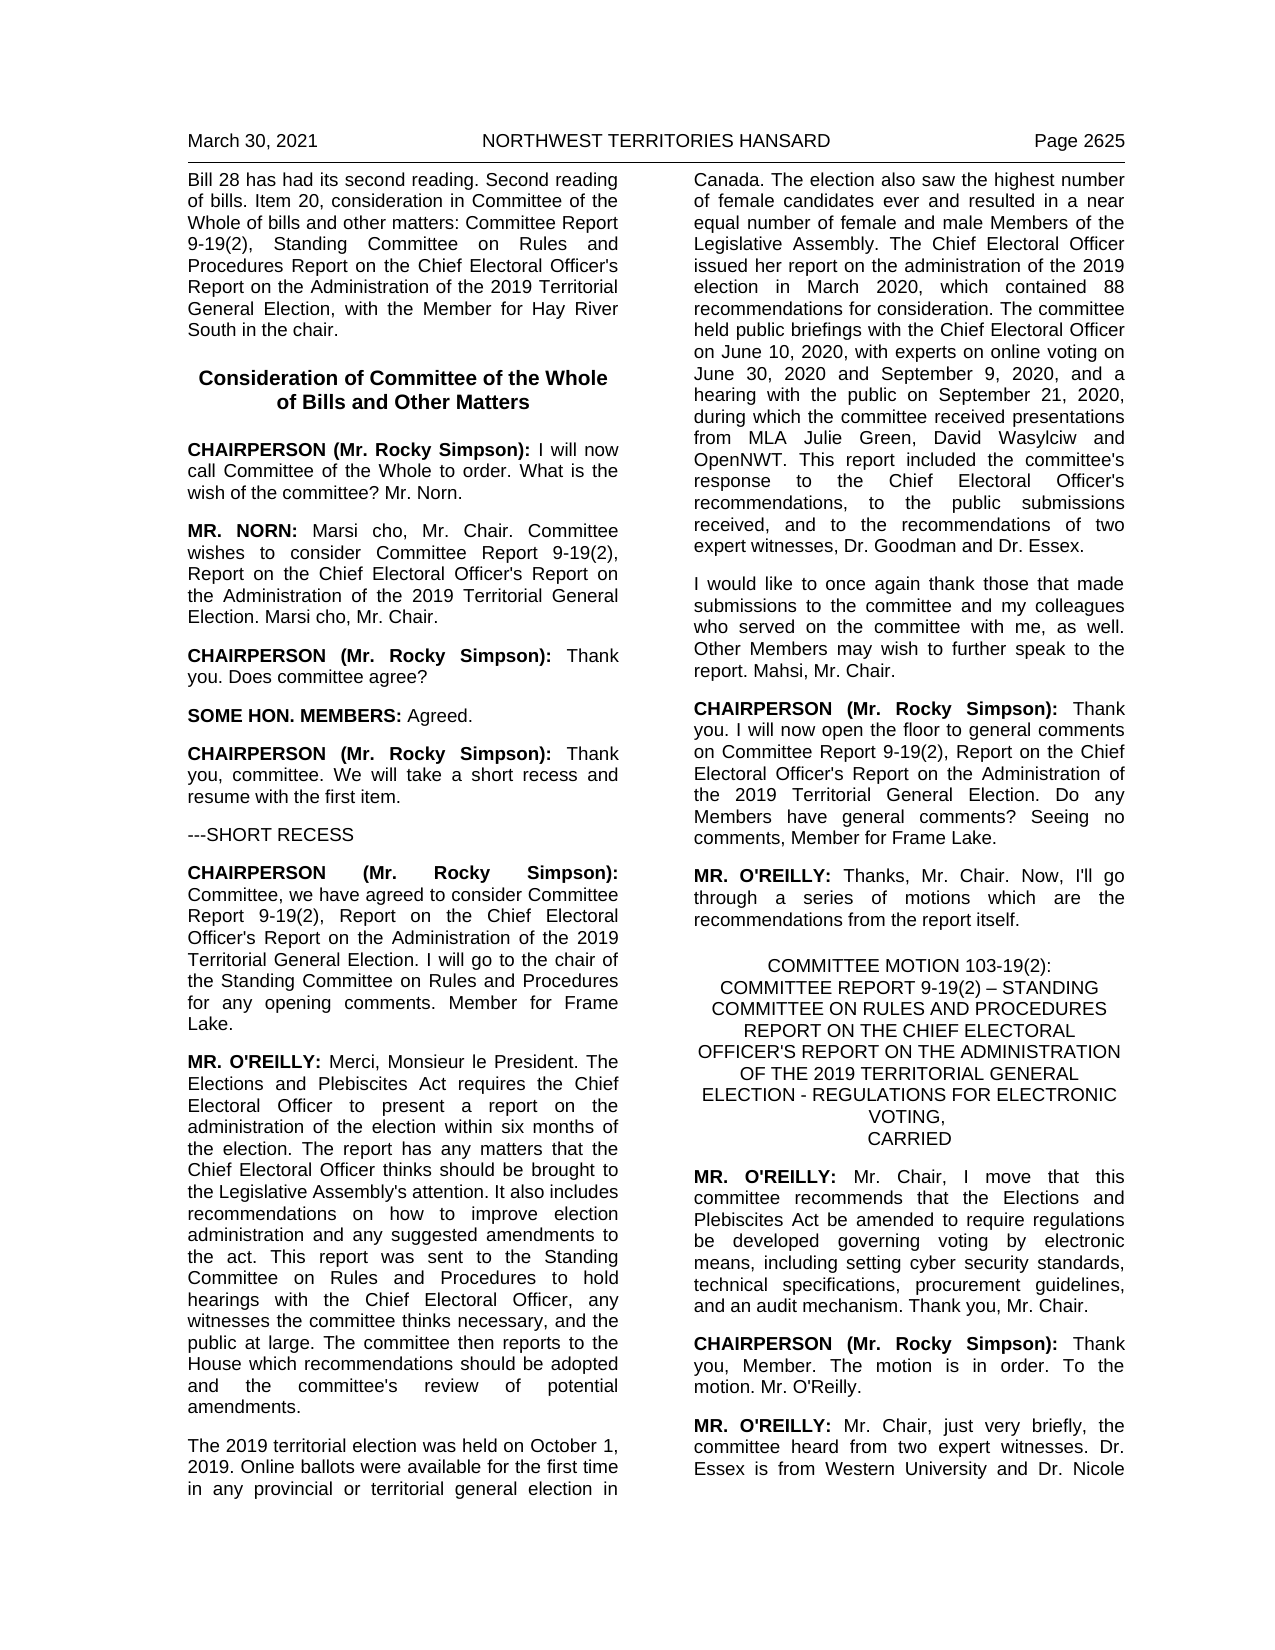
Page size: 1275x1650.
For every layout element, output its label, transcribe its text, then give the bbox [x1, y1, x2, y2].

text I would like to once again thank those that made submissions to the committee and my colleagues who served on the committee with me, as well. Other Members may wish to further speak to the report. Mahsi, Mr. Chair. [694, 573, 1125, 681]
text MR. O'REILLY: Thanks, Mr. Chair. Now, I'll go through a series of motions which are the recommendations from the report itself. [694, 865, 1125, 930]
text CHAIRPERSON (Mr. Rocky Simpson): Thank you, committee. We will take a short recess and resume with the first item. [187, 743, 619, 807]
text CHAIRPERSON (Mr. Rocky Simpson): I will now call Committee of the Whole to order. What is the wish of the committee? Mr. Norn. [187, 439, 619, 503]
text MR. O'REILLY: Merci, Monsieur le President. The Elections and Plebiscites Act requires the Chief Electoral Officer to present a report on the administration of the election within six months of the election. The report has any matters that the Chief Electoral Officer thinks should be brought to the Legislative Assembly's attention. It also includes recommendations on how to improve election administration and any suggested amendments to the act. This report was sent to the Standing Committee on Rules and Procedures to hold hearings with the Chief Electoral Officer, any witnesses the committee thinks necessary, and the public at large. The committee then reports to the House which recommendations should be adopted and the committee's review of potential amendments. [187, 1051, 619, 1418]
text CHAIRPERSON (Mr. Rocky Simpson): Thank you. Does committee agree? [187, 644, 619, 688]
text MR. NORN: Marsi cho, Mr. Chair. Committee wishes to consider Committee Report 9-19(2), Report on the Chief Electoral Officer's Report on the Administration of the 2019 Territorial General Election. Marsi cho, Mr. Chair. [187, 520, 619, 628]
text Bill 28 has had its second reading. Second reading of bills. Item 20, consideration in Committee of the Whole of bills and other matters: Committee Report 9-19(2), Standing Committee on Rules and Procedures Report on the Chief Electoral Officer's Report on the Administration of the 2019 Territorial General Election, with the Member for Hay River South in the chair. [187, 168, 619, 341]
text CHAIRPERSON (Mr. Rocky Simpson): Thank you. I will now open the floor to general comments on Committee Report 9-19(2), Report on the Chief Electoral Officer's Report on the Administration of the 2019 Territorial General Election. Do any Members have general comments? Seeing no comments, Member for Frame Lake. [694, 698, 1125, 848]
text CHAIRPERSON (Mr. Rocky Simpson): Committee, we have agreed to consider Committee Report 9-19(2), Report on the Chief Electoral Officer's Report on the Administration of the 2019 Territorial General Election. I will go to the chair of the Standing Committee on Rules and Procedures for any opening comments. Member for Frame Lake. [187, 862, 619, 1035]
subtitle Committee Motion 103-19(2): Committee Report 9-19(2) – Standing Committee on Rules and Procedures Report on the Chief Electoral Officer's Report on the Administration of the 2019 Territorial General Election - Regulations for Electronic Voting, Carried [694, 955, 1125, 1149]
text MR. O'REILLY: Mr. Chair, I move that this committee recommends that the Elections and Plebiscites Act be amended to require regulations be developed governing voting by electronic means, including setting cyber security standards, technical specifications, procurement guidelines, and an audit mechanism. Thank you, Mr. Chair. [694, 1166, 1125, 1317]
text The 2019 territorial election was held on October 1, 2019. Online ballots were available for the first time in any provincial or territorial general election in Canada. The election also saw the highest number of female candidates ever and resulted in a near equal number of female and male Members of the Legislative Assembly. The Chief Electoral Officer issued her report on the administration of the 2019 election in March 2020, which contained 88 recommendations for consideration. The committee held public briefings with the Chief Electoral Officer on June 10, 2020, with experts on online voting on June 30, 2020 and September 9, 2020, and a hearing with the public on September 21, 2020, during which the committee received presentations from MLA Julie Green, David Wasylciw and OpenNWT. This report included the committee's response to the Chief Electoral Officer's recommendations, to the public submissions received, and to the recommendations of two expert witnesses, Dr. Goodman and Dr. Essex. [694, 168, 1125, 556]
text SOME HON. MEMBERS: Agreed. [187, 704, 619, 726]
text ---SHORT RECESS [187, 824, 619, 846]
text CHAIRPERSON (Mr. Rocky Simpson): Thank you, Member. The motion is in order. To the motion. Mr. O'Reilly. [694, 1333, 1125, 1398]
subtitle Consideration of Committee of the Whole of Bills and Other Matters [187, 366, 619, 414]
